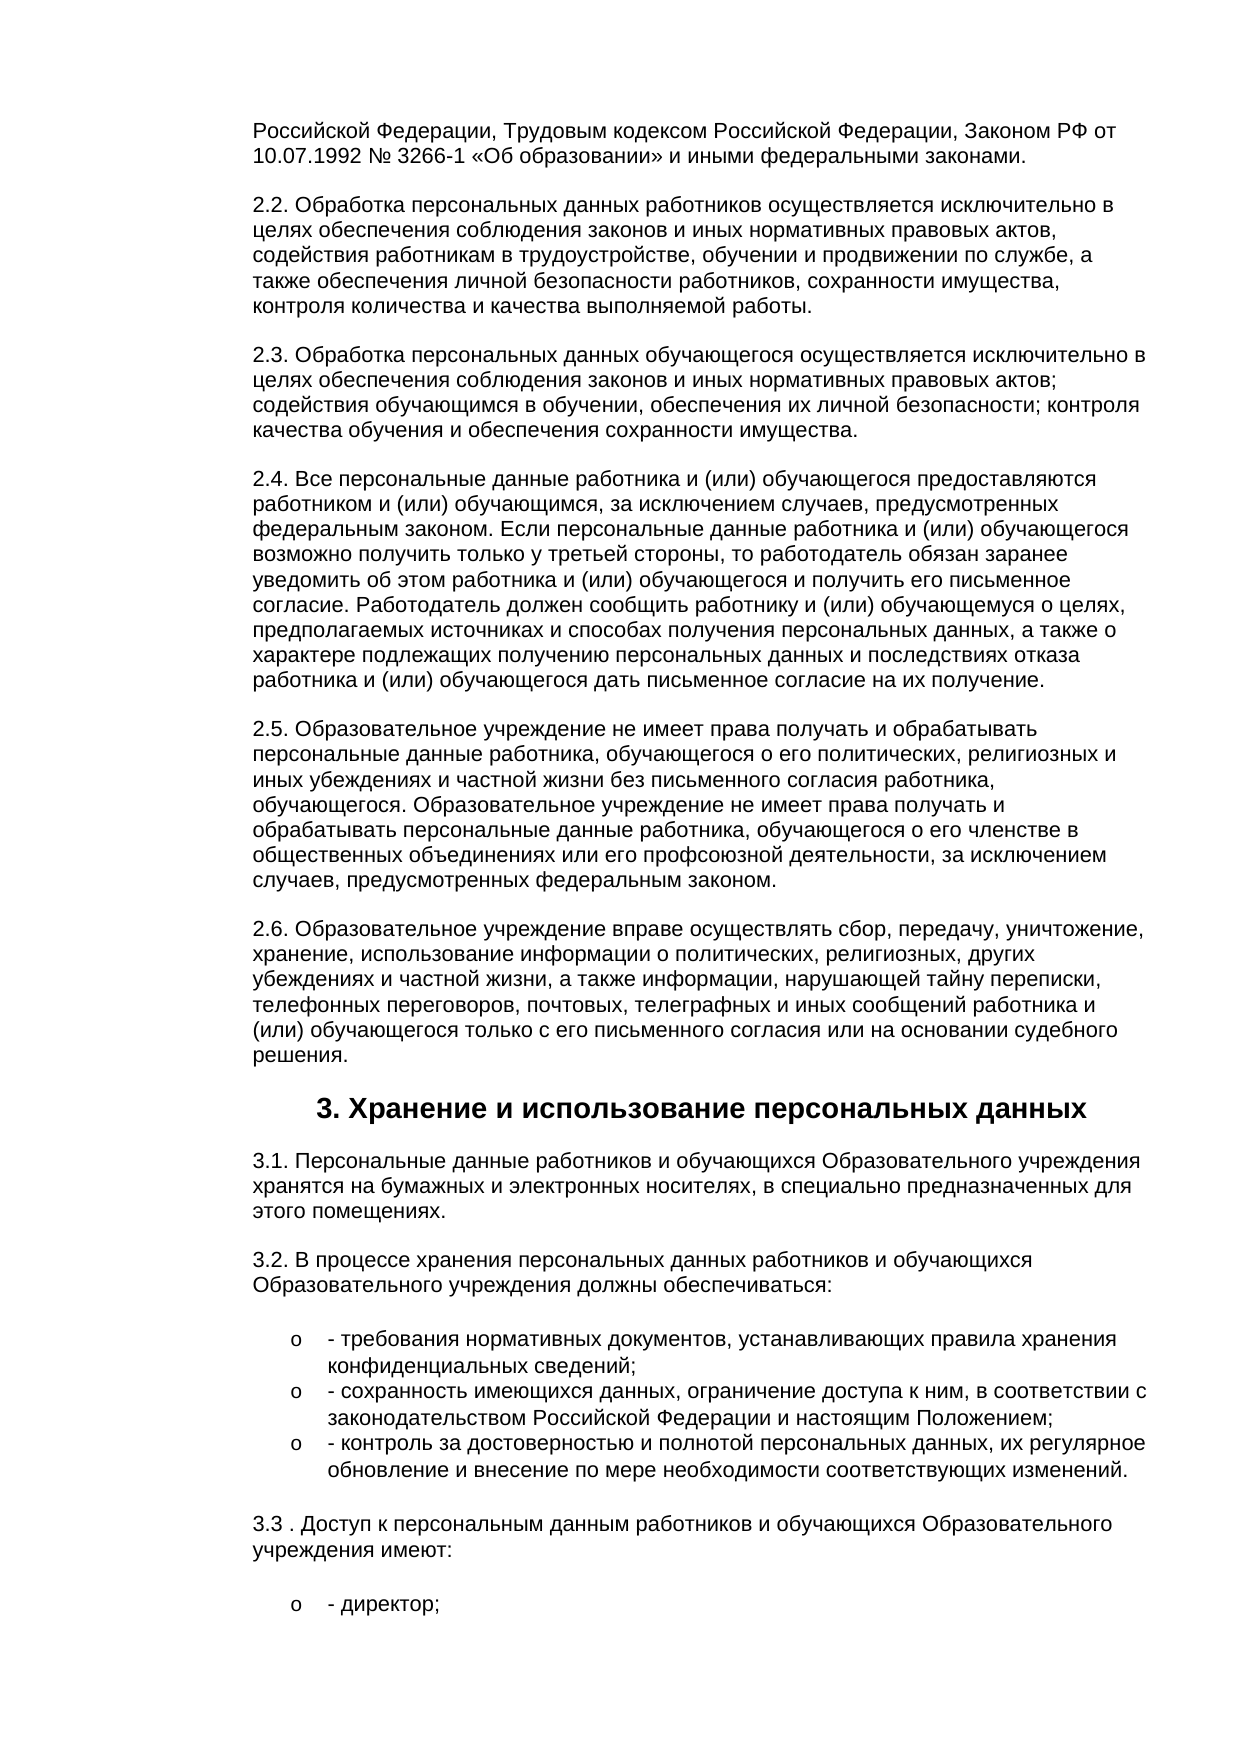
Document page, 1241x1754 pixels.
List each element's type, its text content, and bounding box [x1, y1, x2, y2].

text 2.2. Обработка персональных данных работников осуществляется исключительно в целях обеспечения соблюдения законов и иных нормативных правовых актов, содействия работникам в трудоустройстве, обучении и продвижении по службе, а также обеспечения личной безопасности работников, сохранности имущества, контроля количества и качества выполняемой работы. [252, 192, 1152, 318]
text 3.2. В процессе хранения персональных данных работников и обучающихся Образовательного учреждения должны обеспечиваться: [252, 1247, 1152, 1297]
text 3.3 . Доступ к персональным данным работников и обучающихся Образовательного учреждения имеют: [252, 1511, 1152, 1562]
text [252, 118, 1152, 168]
text 3. Хранение и использование персональных данных [252, 1091, 1152, 1124]
list - сохранность имеющихся данных, ограничение доступа к ним, в соответствии с законодательством Российской Федерации и настоящим Положением; [290, 1378, 1152, 1430]
text 2.6. Образовательное учреждение вправе осуществлять сбор, передачу, уничтожение, хранение, использование информации о политических, религиозных, других убеждениях и частной жизни, а также информации, нарушающей тайну переписки, телефонных переговоров, почтовых, телеграфных и иных сообщений работника и (или) обучающегося только с его письменного согласия или на основании судебного решения. [252, 916, 1152, 1067]
list - требования нормативных документов, устанавливающих правила хранения конфиденциальных сведений; [290, 1326, 1152, 1378]
list - директор; [290, 1591, 1152, 1618]
text 2.3. Обработка персональных данных обучающегося осуществляется исключительно в целях обеспечения соблюдения законов и иных нормативных правовых актов; содействия обучающимся в обучении, обеспечения их личной безопасности; контроля качества обучения и обеспечения сохранности имущества. [252, 341, 1152, 442]
text 3.1. Персональные данные работников и обучающихся Образовательного учреждения хранятся на бумажных и электронных носителях, в специально предназначенных для этого помещениях. [252, 1148, 1152, 1223]
text 2.4. Все персональные данные работника и (или) обучающегося предоставляются работником и (или) обучающимся, за исключением случаев, предусмотренных федеральным законом. Если персональные данные работника и (или) обучающегося возможно получить только у третьей стороны, то работодатель обязан заранее уведомить об этом работника и (или) обучающегося и получить его письменное согласие. Работодатель должен сообщить работнику и (или) обучающемуся о целях, предполагаемых источниках и способах получения персональных данных, а также о характере подлежащих получению персональных данных и последствиях отказа работника и (или) обучающегося дать письменное согласие на их получение. [252, 466, 1152, 693]
list - контроль за достоверностью и полнотой персональных данных, их регулярное обновление и внесение по мере необходимости соответствующих изменений. [290, 1430, 1152, 1482]
text 2.5. Образовательное учреждение не имеет права получать и обрабатывать персональные данные работника, обучающегося о его политических, религиозных и иных убеждениях и частной жизни без письменного согласия работника, обучающегося. Образовательное учреждение не имеет права получать и обрабатывать персональные данные работника, обучающегося о его членстве в общественных объединениях или его профсоюзной деятельности, за исключением случаев, предусмотренных федеральным законом. [252, 716, 1152, 892]
